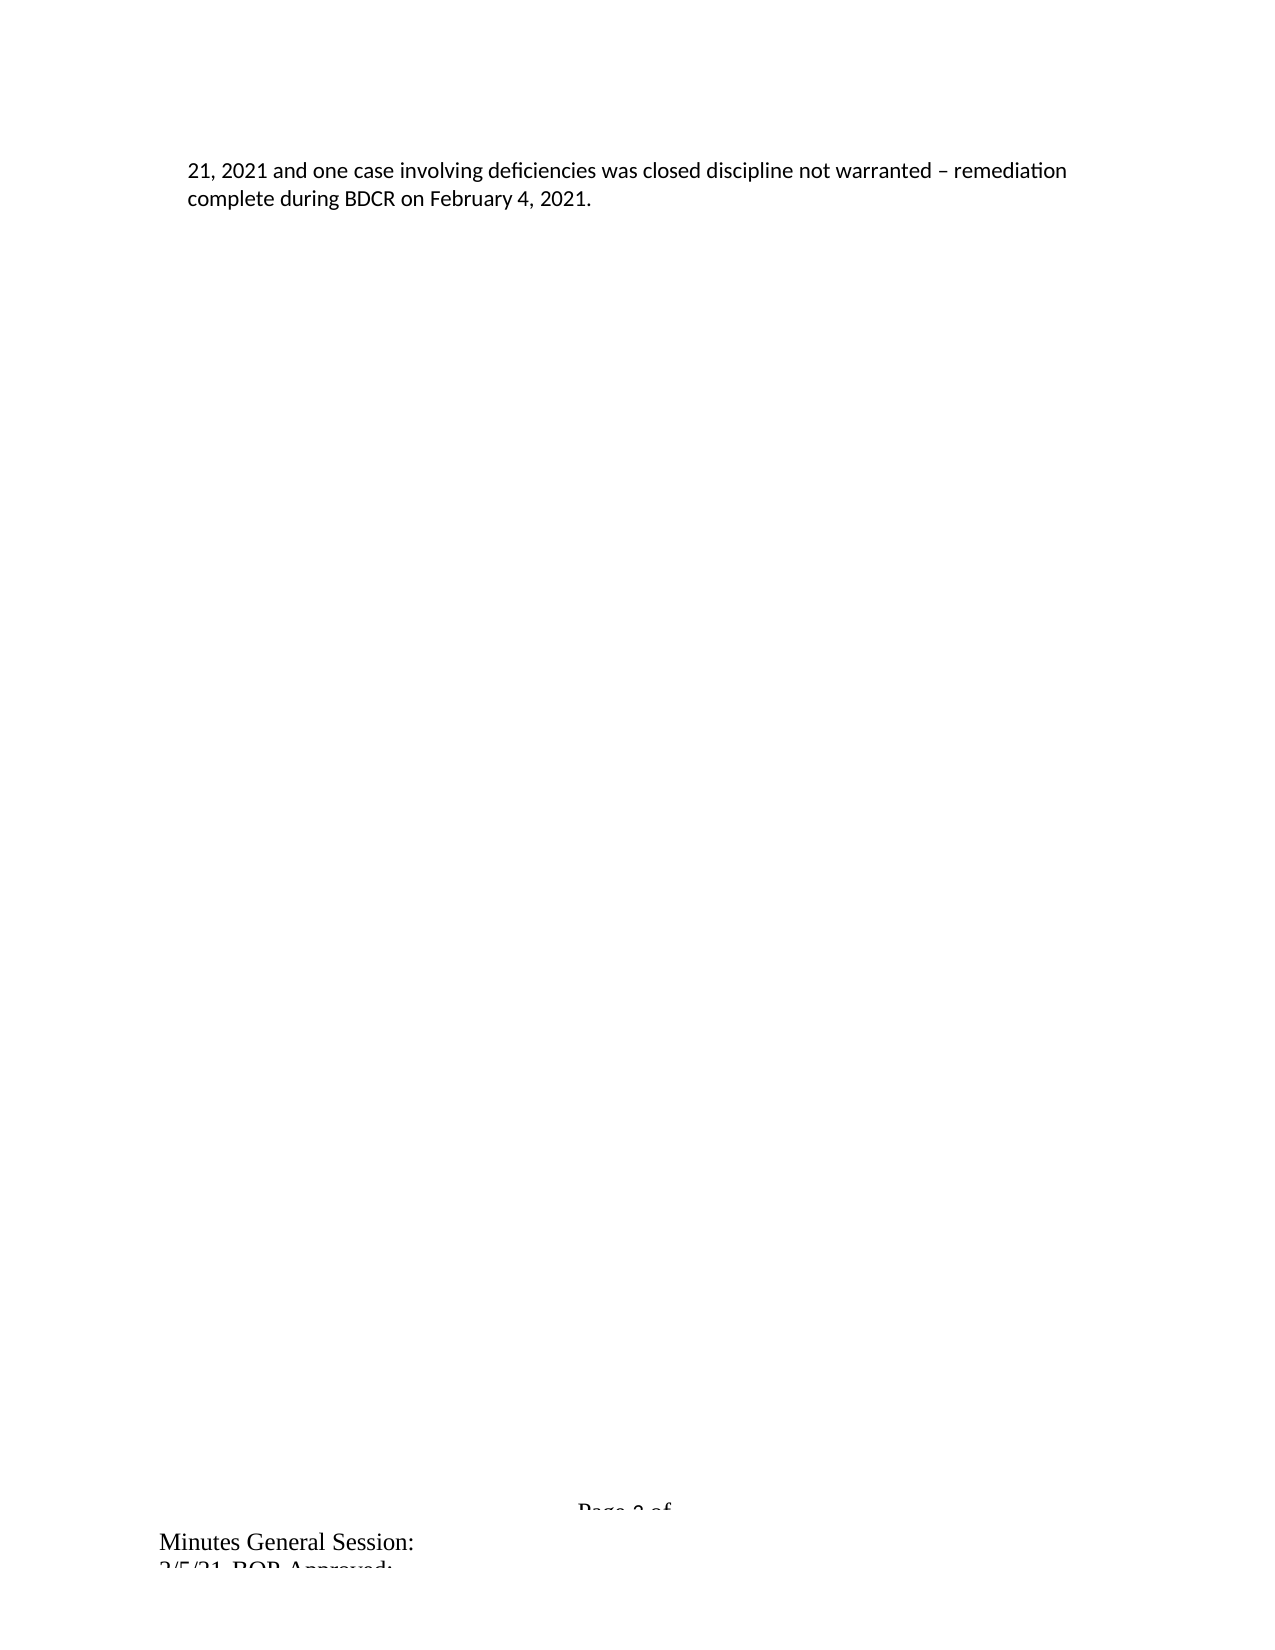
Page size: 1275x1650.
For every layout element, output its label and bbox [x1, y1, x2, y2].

text [187, 156, 1115, 212]
